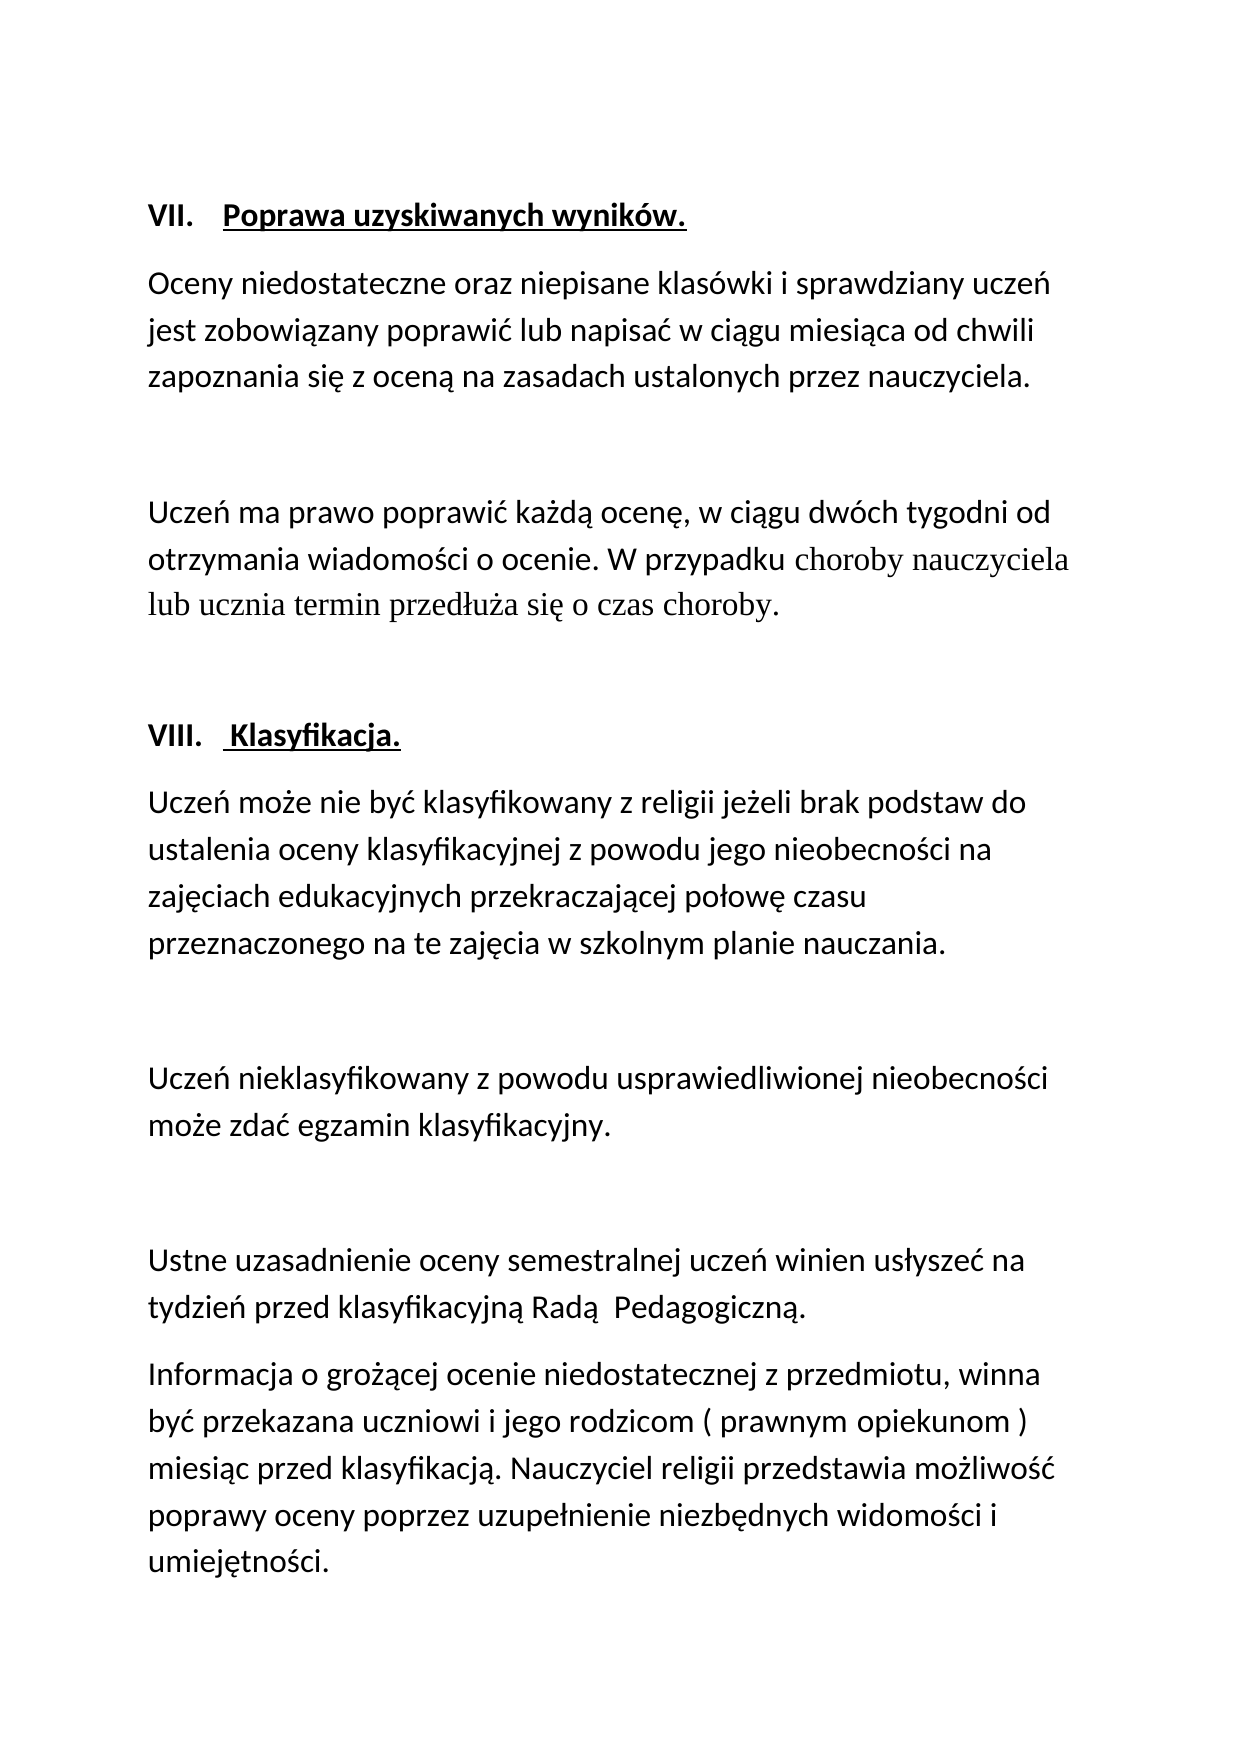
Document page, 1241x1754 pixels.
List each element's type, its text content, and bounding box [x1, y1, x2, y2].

text Ustne uzasadnienie oceny semestralnej uczeń winien usłyszeć na tydzień przed klasyfikacyjną Radą Pedagogiczną. [148, 1239, 1093, 1326]
text Informacja o grożącej ocenie niedostatecznej z przedmiotu, winna być przekazana uczniowi i jego rodzicom ( prawnym opiekunom ) miesiąc przed klasyfikacją. Nauczyciel religii przedstawia możliwość poprawy oceny poprzez uzupełnienie niezbędnych widomości i umiejętności. [148, 1353, 1093, 1581]
text Uczeń ma prawo poprawić każdą ocenę, w ciągu dwóch tygodni od otrzymania wiadomości o ocenie. W przypadku choroby nauczyciela lub ucznia termin przedłuża się o czas choroby. [148, 491, 1093, 622]
text Oceny niedostateczne oraz niepisane klasówki i sprawdziany uczeń jest zobowiązany poprawić lub napisać w ciągu miesiąca od chwili zapoznania się z oceną na zasadach ustalonych przez nauczyciela. [148, 262, 1093, 396]
text Uczeń nieklasyfikowany z powodu usprawiedliwionej nieobecności może zdać egzamin klasyfikacyjny. [148, 1057, 1093, 1144]
text Uczeń może nie być klasyfikowany z religii jeżeli brak podstaw do ustalenia oceny klasyfikacyjnej z powodu jego nieobecności na zajęciach edukacyjnych przekraczającej połowę czasu przeznaczonego na te zajęcia w szkolnym planie nauczania. [148, 781, 1093, 962]
list Klasyfikacja. [148, 714, 1093, 754]
list Poprawa uzyskiwanych wyników. [148, 194, 1093, 235]
